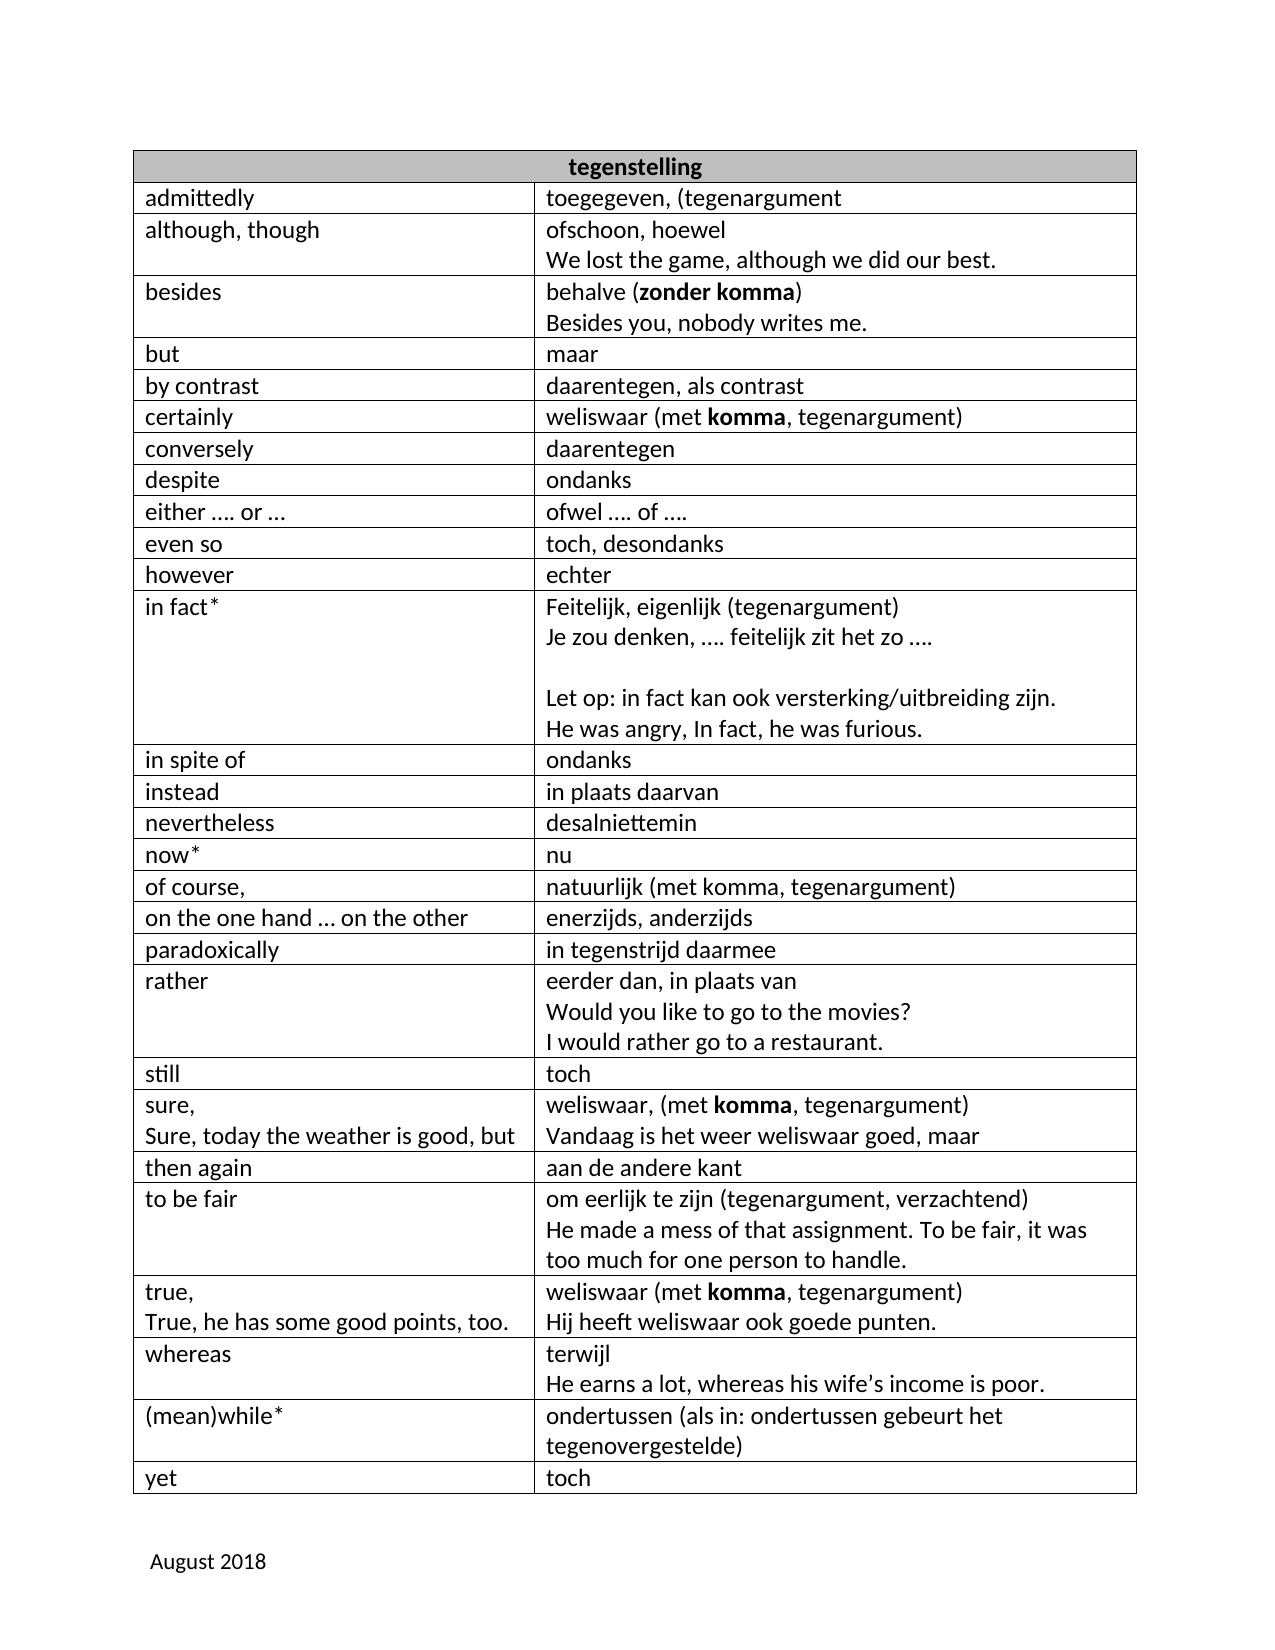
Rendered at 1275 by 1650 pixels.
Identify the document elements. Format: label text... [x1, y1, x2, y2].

table_cell echter [535, 559, 1136, 590]
table_cell conversely [134, 433, 534, 463]
table_cell in spite of [134, 745, 534, 775]
table_cell ofschoon, hoewel We lost the game, although we did our best. [535, 214, 1136, 275]
table_cell terwijl He earns a lot, whereas his wife’s income is poor. [535, 1338, 1136, 1399]
table_cell admittedly [134, 183, 534, 213]
table_cell of course, [134, 871, 534, 901]
table_cell in tegenstrijd daarmee [535, 934, 1136, 964]
table_cell now* [134, 839, 534, 870]
table_cell in fact* [134, 591, 534, 743]
table_cell ofwel …. of …. [535, 496, 1136, 527]
table_cell nevertheless [134, 808, 534, 838]
table_cell nu [535, 839, 1136, 870]
table_cell by contrast [134, 370, 534, 400]
table_cell daarentegen, als contrast [535, 370, 1136, 400]
table_cell true, True, he has some good points, too. [134, 1276, 534, 1337]
table_cell daarentegen [535, 433, 1136, 463]
table_cell toch [535, 1058, 1136, 1088]
table_cell om eerlijk te zijn (tegenargument, verzachtend) He made a mess of that assignment. To be fair, it was too much for one person to handle. [535, 1183, 1136, 1275]
table_cell weliswaar (met komma, tegenargument) [535, 401, 1136, 432]
table_cell aan de andere kant [535, 1152, 1136, 1182]
table_header tegenstelling [134, 151, 1136, 182]
table_cell then again [134, 1152, 534, 1182]
table_cell although, though [134, 214, 534, 275]
table_cell eerder dan, in plaats van Would you like to go to the movies? I would rather go to a restaurant. [535, 965, 1136, 1057]
table_cell whereas [134, 1338, 534, 1399]
table_cell ondanks [535, 745, 1136, 775]
table_cell rather [134, 965, 534, 1057]
table_cell weliswaar, (met komma, tegenargument) Vandaag is het weer weliswaar goed, maar [535, 1090, 1136, 1151]
table_cell desalniettemin [535, 808, 1136, 838]
table_cell even so [134, 528, 534, 558]
table_cell (mean)while* [134, 1400, 534, 1461]
table_cell still [134, 1058, 534, 1088]
table_cell weliswaar (met komma, tegenargument) Hij heeft weliswaar ook goede punten. [535, 1276, 1136, 1337]
table_cell besides [134, 276, 534, 337]
table_cell sure, Sure, today the weather is good, but [134, 1090, 534, 1151]
table_cell either …. or … [134, 496, 534, 527]
table_cell toch, desondanks [535, 528, 1136, 558]
table_cell despite [134, 465, 534, 495]
table_cell however [134, 559, 534, 590]
table_cell certainly [134, 401, 534, 432]
table_cell behalve (zonder komma) Besides you, nobody writes me. [535, 276, 1136, 337]
table_cell maar [535, 338, 1136, 369]
table_cell natuurlijk (met komma, tegenargument) [535, 871, 1136, 901]
table_cell instead [134, 776, 534, 807]
table_cell but [134, 338, 534, 369]
table_cell to be fair [134, 1183, 534, 1275]
table_cell yet [134, 1462, 534, 1493]
table_cell paradoxically [134, 934, 534, 964]
table_cell toch [535, 1462, 1136, 1493]
table_cell ondertussen (als in: ondertussen gebeurt het tegenovergestelde) [535, 1400, 1136, 1461]
table_cell toegegeven, (tegenargument [535, 183, 1136, 213]
table_cell ondanks [535, 465, 1136, 495]
table_cell on the one hand … on the other [134, 902, 534, 933]
table_cell in plaats daarvan [535, 776, 1136, 807]
table_cell enerzijds, anderzijds [535, 902, 1136, 933]
table_cell Feitelijk, eigenlijk (tegenargument) Je zou denken, …. feitelijk zit het zo …. Let op: in fact kan ook versterking/uitbreiding zijn. He was angry, In fact, he was furious. [535, 591, 1136, 743]
